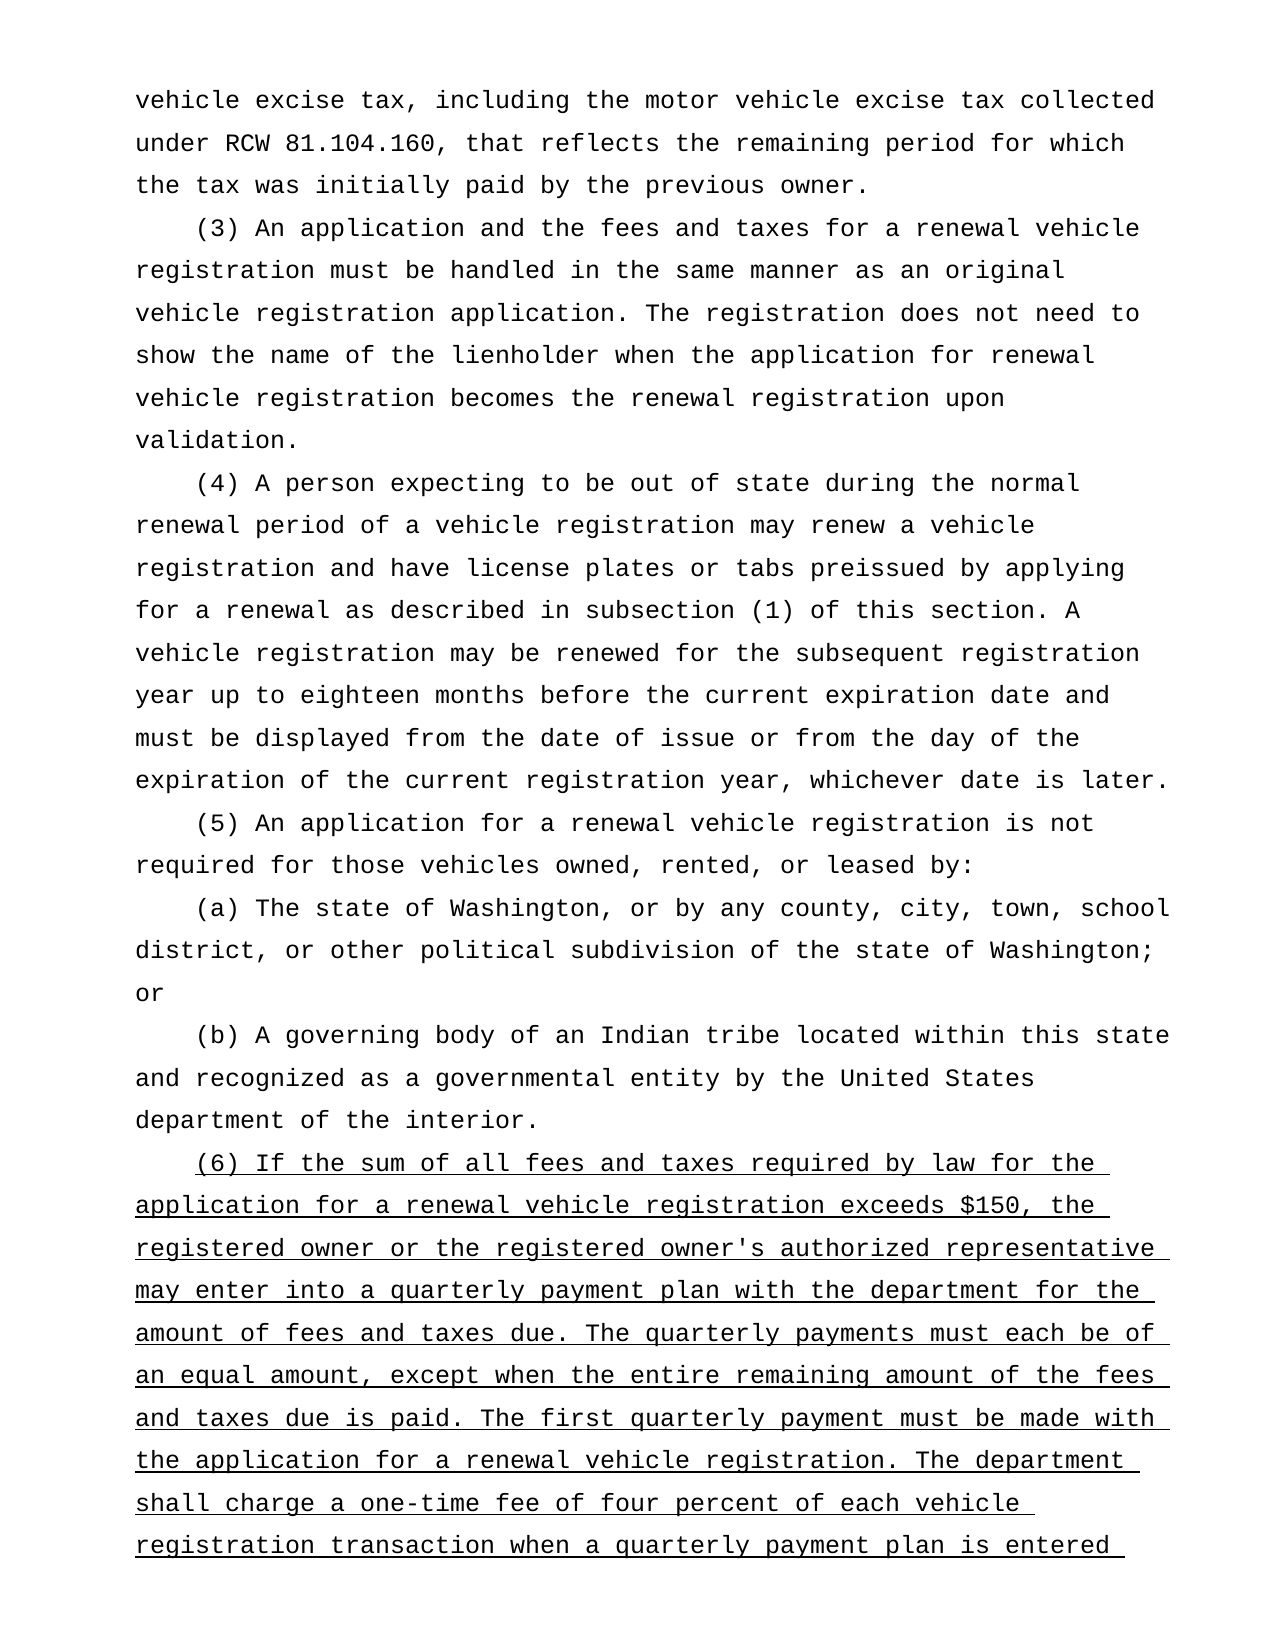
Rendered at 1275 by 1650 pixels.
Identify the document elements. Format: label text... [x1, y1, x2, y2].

text (5) An application for a renewal vehicle registration is not required for those vehicles owned, rented, or leased by: [135, 797, 1170, 882]
text (3) An application and the fees and taxes for a renewal vehicle registration must be handled in the same manner as an original vehicle registration application. The registration does not need to show the name of the lienholder when the application for renewal vehicle registration becomes the renewal registration upon validation. [135, 202, 1170, 457]
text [135, 1430, 1170, 1562]
text (4) A person expecting to be out of state during the normal renewal period of a vehicle registration may renew a vehicle registration and have license plates or tabs preissued by applying for a renewal as described in subsection (1) of this section. A vehicle registration may be renewed for the subsequent registration year up to eighteen months before the current expiration date and must be displayed from the date of issue or from the day of the expiration of the current registration year, whichever date is later. [135, 457, 1170, 797]
text (b) A governing body of an Indian tribe located within this state and recognized as a governmental entity by the United States department of the interior. [135, 1010, 1170, 1137]
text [135, 75, 1170, 202]
text (a) The state of Washington, or by any county, city, town, school district, or other political subdivision of the state of Washington; or [135, 882, 1170, 1010]
